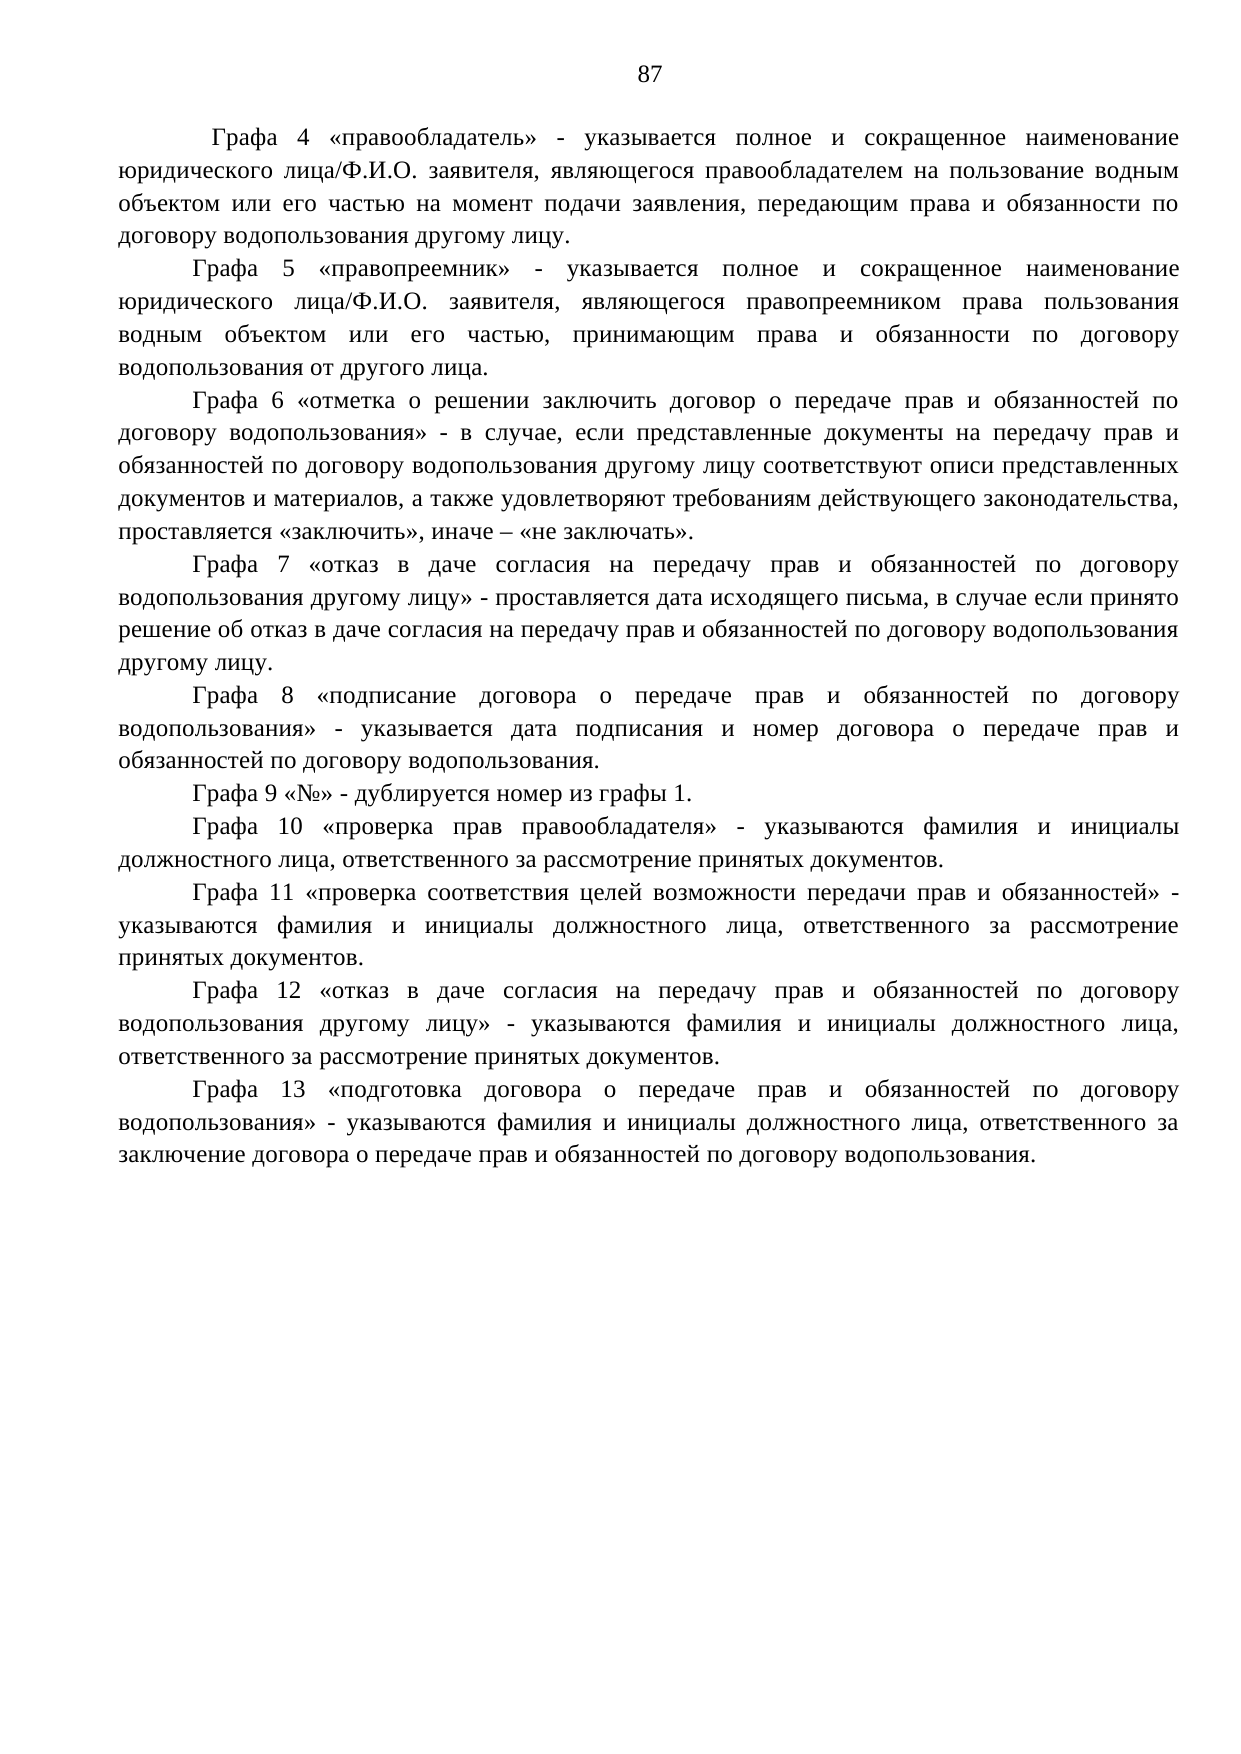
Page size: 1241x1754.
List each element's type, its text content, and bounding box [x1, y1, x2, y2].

text Графа 6 «отметка о решении заключить договор о передаче прав и обязанностей по договору водопользования» - в случае, если представленные документы на передачу прав и обязанностей по договору водопользования другому лицу соответствуют описи представленных документов и материалов, а также удовлетворяют требованиям действующего законодательства, проставляется «заключить», иначе – «не заключать». [118, 381, 1181, 545]
text Графа 11 «проверка соответствия целей возможности передачи прав и обязанностей» - указываются фамилия и инициалы должностного лица, ответственного за рассмотрение принятых документов. [118, 873, 1181, 971]
text Графа 9 «№» - дублируется номер из графы 1. [118, 774, 1181, 807]
text Графа 8 «подписание договора о передаче прав и обязанностей по договору водопользования» - указывается дата подписания и номер договора о передаче прав и обязанностей по договору водопользования. [118, 676, 1181, 774]
text Графа 13 «подготовка договора о передаче прав и обязанностей по договору водопользования» - указываются фамилия и инициалы должностного лица, ответственного за заключение договора о передаче прав и обязанностей по договору водопользования. [118, 1070, 1181, 1168]
text Графа 7 «отказ в даче согласия на передачу прав и обязанностей по договору водопользования другому лицу» - проставляется дата исходящего письма, в случае если принято решение об отказ в даче согласия на передачу прав и обязанностей по договору водопользования другому лицу. [118, 545, 1181, 676]
text Графа 5 «правопреемник» - указывается полное и сокращенное наименование юридического лица/Ф.И.О. заявителя, являющегося правопреемником права пользования водным объектом или его частью, принимающим права и обязанности по договору водопользования от другого лица. [118, 249, 1181, 381]
text Графа 10 «проверка прав правообладателя» - указываются фамилия и инициалы должностного лица, ответственного за рассмотрение принятых документов. [118, 807, 1181, 873]
text Графа 4 «правообладатель» - указывается полное и сокращенное наименование юридического лица/Ф.И.О. заявителя, являющегося правообладателем на пользование водным объектом или его частью на момент подачи заявления, передающим права и обязанности по договору водопользования другому лицу. [118, 118, 1181, 249]
text Графа 12 «отказ в даче согласия на передачу прав и обязанностей по договору водопользования другому лицу» - указываются фамилия и инициалы должностного лица, ответственного за рассмотрение принятых документов. [118, 971, 1181, 1070]
